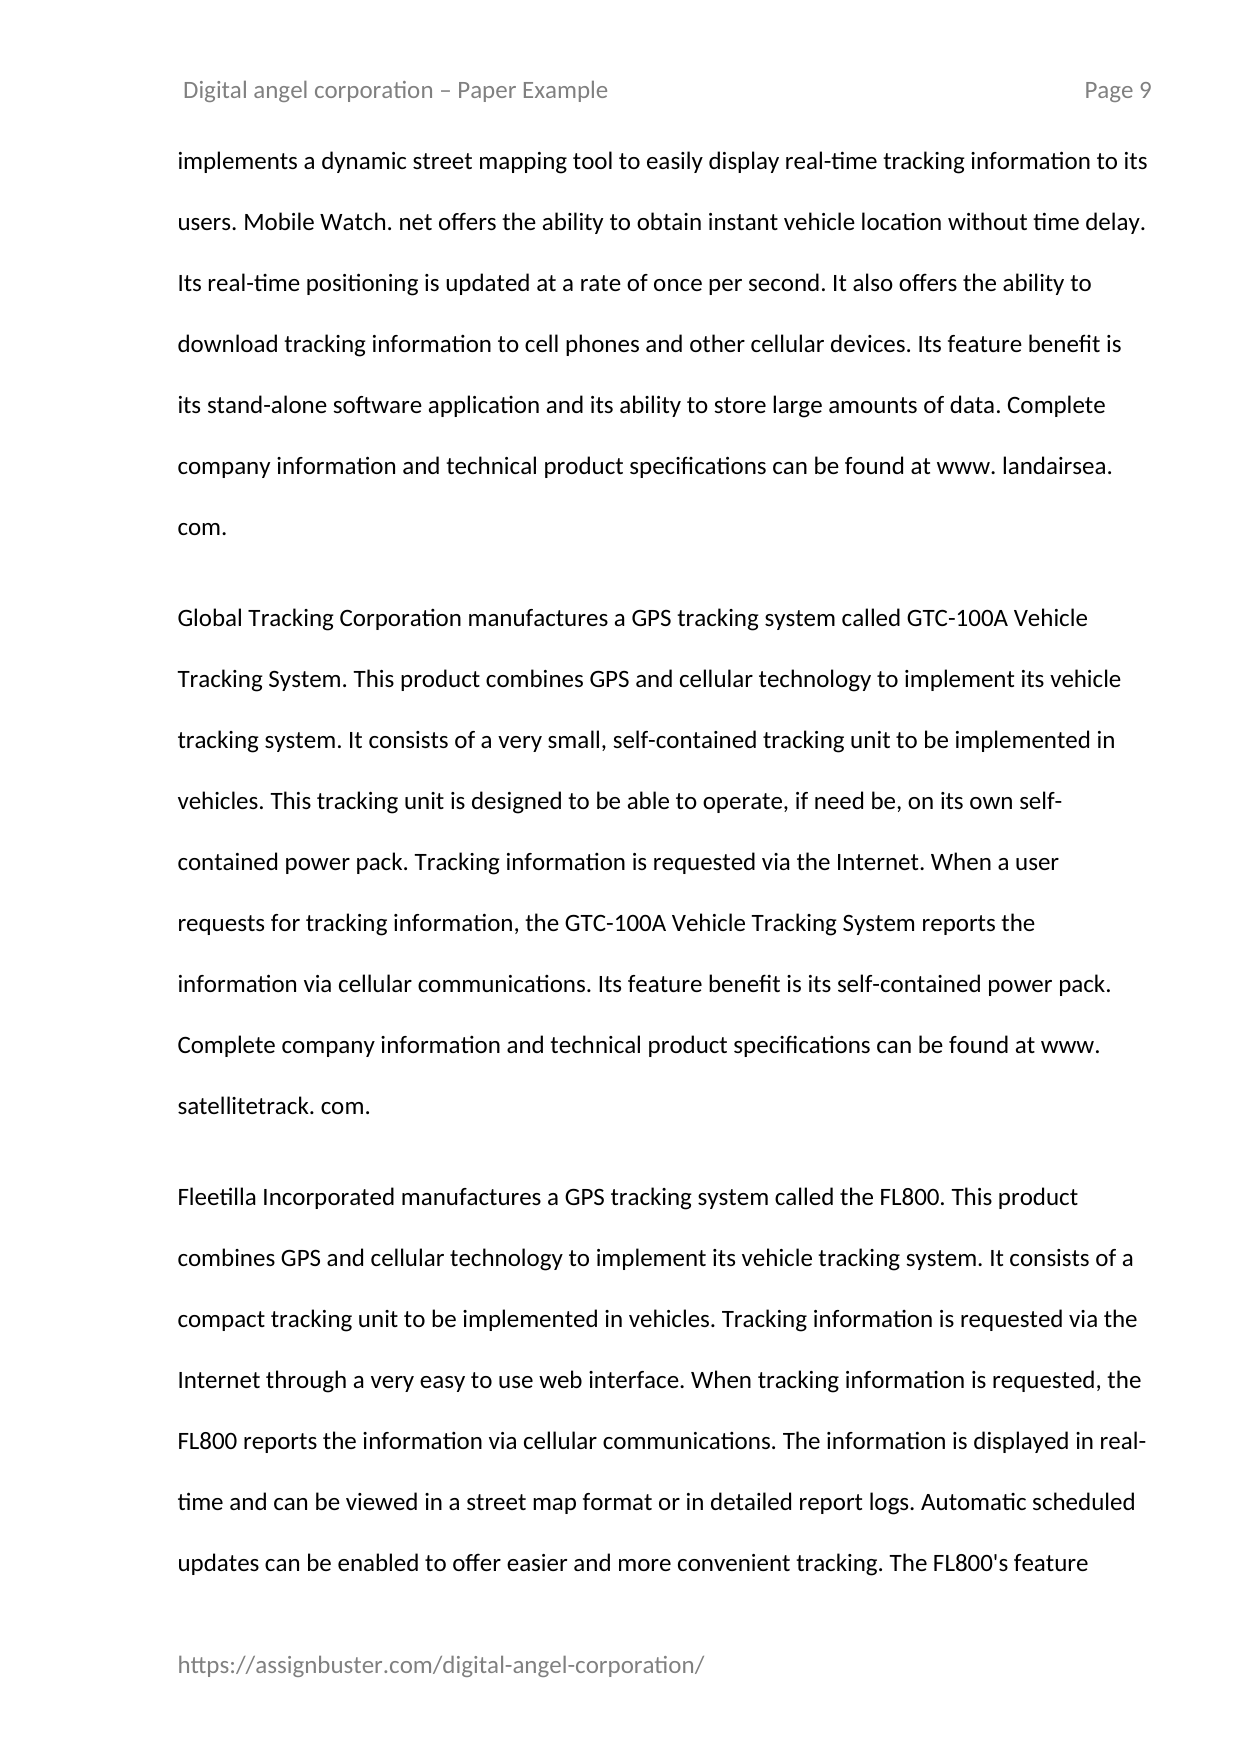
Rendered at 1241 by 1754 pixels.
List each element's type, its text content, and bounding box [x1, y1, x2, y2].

text Global Tracking Corporation manufactures a GPS tracking system called GTC-100A Vehicle Tracking System. This product combines GPS and cellular technology to implement its vehicle tracking system. It consists of a very small, self-contained tracking unit to be implemented in vehicles. This tracking unit is designed to be able to operate, if need be, on its own self-contained power pack. Tracking information is requested via the Internet. When a user requests for tracking information, the GTC-100A Vehicle Tracking System reports the information via cellular communications. Its feature benefit is its self-contained power pack. Complete company information and technical product specifications can be found at www. satellitetrack. com. [177, 602, 1152, 1121]
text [177, 1181, 1152, 1577]
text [177, 145, 1152, 542]
